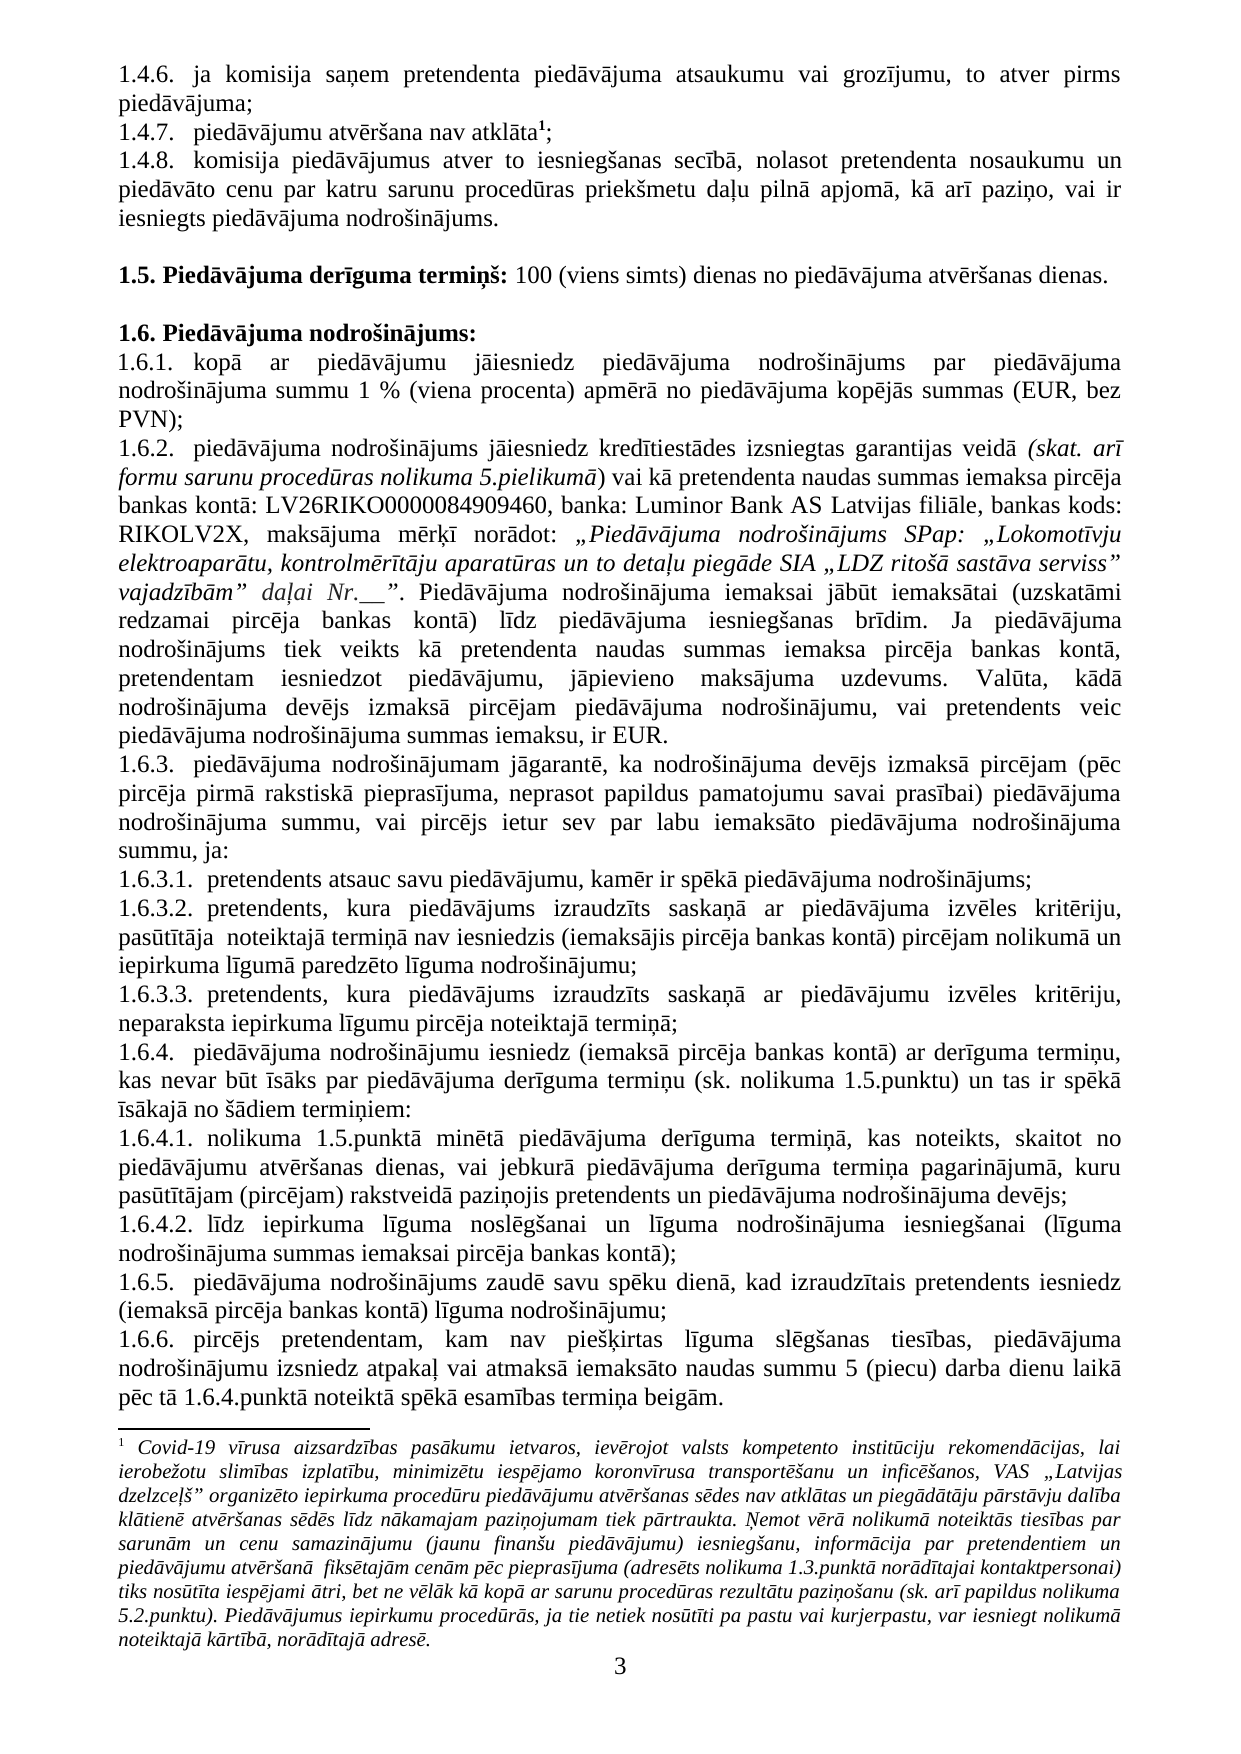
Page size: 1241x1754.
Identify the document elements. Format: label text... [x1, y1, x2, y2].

list pircējs pretendentam, kam nav piešķirtas līguma slēgšanas tiesības, piedāvājuma nodrošinājumu izsniedz atpakaļ vai atmaksā iemaksāto naudas summu 5 (piecu) darba dienu laikā pēc tā 1.6.4.punktā noteiktā spēkā esamības termiņa beigām. [118, 1324, 1122, 1410]
list Piedāvājuma derīguma termiņš: 100 (viens simts) dienas no piedāvājuma atvēršanas dienas. [118, 260, 1122, 289]
list piedāvājuma nodrošinājumam jāgarantē, ka nodrošinājuma devējs izmaksā pircējam (pēc pircēja pirmā rakstiskā pieprasījuma, neprasot papildus pamatojumu savai prasībai) piedāvājuma nodrošinājuma summu, vai pircējs ietur sev par labu iemaksāto piedāvājuma nodrošinājuma summu, ja: [118, 749, 1122, 864]
list pretendents atsauc savu piedāvājumu, kamēr ir spēkā piedāvājuma nodrošinājums; [118, 864, 1122, 893]
list kopā ar piedāvājumu jāiesniedz piedāvājuma nodrošinājums par piedāvājuma nodrošinājuma summu 1 % (viena procenta) apmērā no piedāvājuma kopējās summas (EUR, bez PVN); [117, 347, 1122, 433]
list komisija piedāvājumus atver to iesniegšanas secībā, nolasot pretendenta nosaukumu un piedāvāto cenu par katru sarunu procedūras priekšmetu daļu pilnā apjomā, kā arī paziņo, vai ir iesniegts piedāvājuma nodrošinājums. [118, 145, 1122, 232]
list ja komisija saņem pretendenta piedāvājuma atsaukumu vai grozījumu, to atver pirms piedāvājuma; [118, 59, 1122, 117]
list piedāvājumu atvēršana nav atklāta; [118, 117, 1122, 145]
list piedāvājuma nodrošinājums jāiesniedz kredītiestādes izsniegtas garantijas veidā (skat. arī formu sarunu procedūras nolikuma 5.pielikumā) vai kā pretendenta naudas summas iemaksa pircēja bankas kontā: LV26RIKO0000084909460, banka: Luminor Bank AS Latvijas filiāle, bankas kods: RIKOLV2X, maksājuma mērķī norādot: „Piedāvājuma nodrošinājums SPap: „Lokomotīvju elektroaparātu, kontrolmērītāju aparatūras un to detaļu piegāde SIA „LDZ ritošā sastāva serviss” vajadzībām” daļai Nr.__”. Piedāvājuma nodrošinājuma iemaksai jābūt iemaksātai (uzskatāmi redzamai pircēja bankas kontā) līdz piedāvājuma iesniegšanas brīdim. Ja piedāvājuma nodrošinājums tiek veikts kā pretendenta naudas summas iemaksa pircēja bankas kontā, pretendentam iesniedzot piedāvājumu, jāpievieno maksājuma uzdevums. Valūta, kādā nodrošinājuma devējs izmaksā pircējam piedāvājuma nodrošinājumu, vai pretendents veic piedāvājuma nodrošinājuma summas iemaksu, ir EUR. [118, 433, 1122, 749]
list piedāvājuma nodrošinājums zaudē savu spēku dienā, kad izraudzītais pretendents iesniedz (iemaksā pircēja bankas kontā) līguma nodrošinājumu; [118, 1267, 1122, 1324]
list pretendents, kura piedāvājums izraudzīts saskaņā ar piedāvājumu izvēles kritēriju, neparaksta iepirkuma līgumu pircēja noteiktajā termiņā; [118, 979, 1122, 1037]
list Piedāvājuma nodrošinājums: [118, 318, 1122, 347]
list piedāvājuma nodrošinājumu iesniedz (iemaksā pircēja bankas kontā) ar derīguma termiņu, kas nevar būt īsāks par piedāvājuma derīguma termiņu (sk. nolikuma 1.5.punktu) un tas ir spēkā īsākajā no šādiem termiņiem: [118, 1037, 1122, 1123]
list līdz iepirkuma līguma noslēgšanai un līguma nodrošinājuma iesniegšanai (līguma nodrošinājuma summas iemaksai pircēja bankas kontā); [118, 1209, 1122, 1267]
list nolikuma 1.5.punktā minētā piedāvājuma derīguma termiņā, kas noteikts, skaitot no piedāvājumu atvēršanas dienas, vai jebkurā piedāvājuma derīguma termiņa pagarinājumā, kuru pasūtītājam (pircējam) rakstveidā paziņojis pretendents un piedāvājuma nodrošinājuma devējs; [118, 1123, 1122, 1209]
list pretendents, kura piedāvājums izraudzīts saskaņā ar piedāvājuma izvēles kritēriju, pasūtītāja noteiktajā termiņā nav iesniedzis (iemaksājis pircēja bankas kontā) pircējam nolikumā un iepirkuma līgumā paredzēto līguma nodrošinājumu; [118, 893, 1122, 979]
